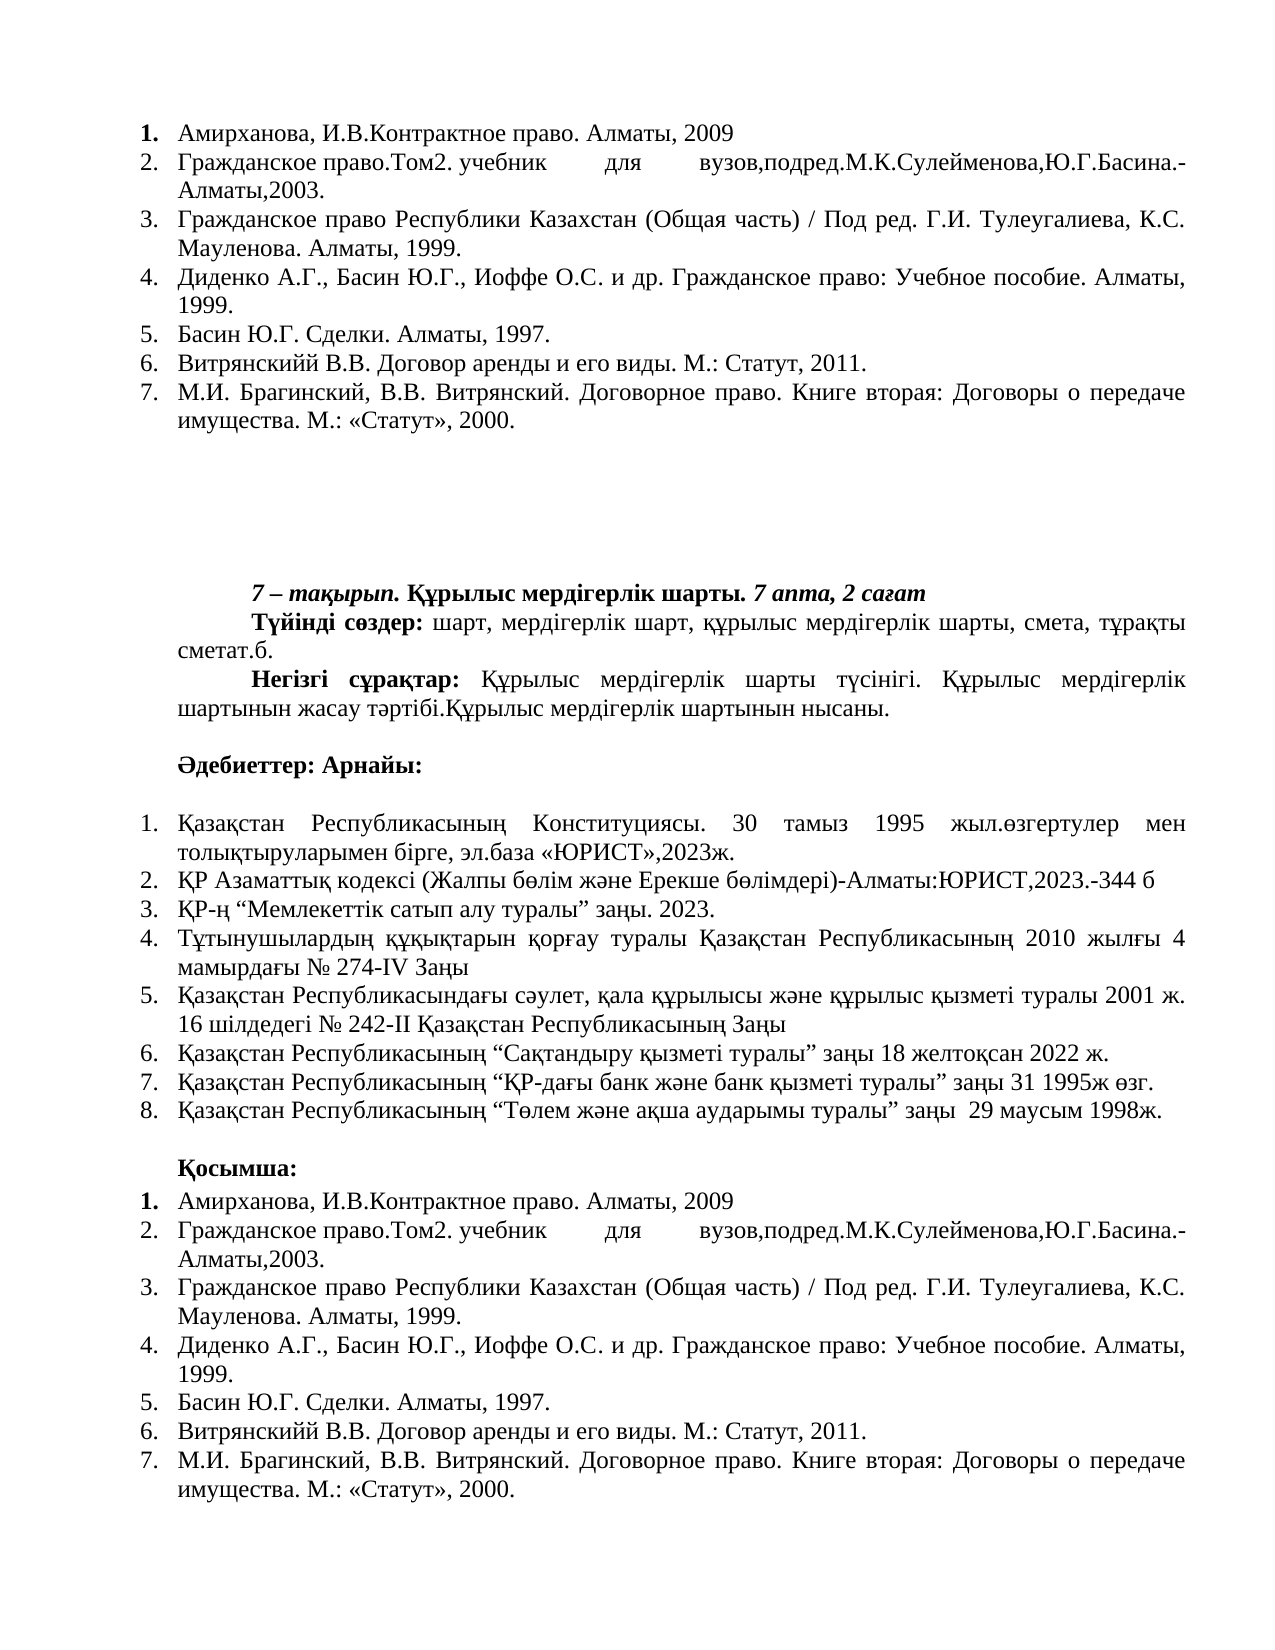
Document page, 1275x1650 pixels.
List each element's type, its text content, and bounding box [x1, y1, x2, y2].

list Гражданское право.Том2. учебник для вузов,подред.М.К.Сулейменова,Ю.Г.Басина.- Алматы,2003. [140, 1215, 1186, 1272]
list Тұтынушылардың құқықтарын қорғау туралы Қазақстан Республикасының 2010 жылғы 4 мамырдағы № 274-IV Заңы [140, 923, 1186, 981]
list Қазақстан Республикасының Конституциясы. 30 тамыз 1995 жыл.өзгертулер мен толықтыруларымен бірге, эл.база «ЮРИСТ»,2023ж. [140, 808, 1186, 866]
text Қосымша: [177, 1153, 1186, 1182]
list ҚР Азаматтық кодексі (Жалпы бөлім және Ерекше бөлімдері)-Алматы:ЮРИСТ,2023.-344 б [140, 866, 1186, 894]
text Негізгі сұрақтар: Құрылыс мердігерлік шарты түсінігі. Құрылыс мердігерлік шартынын жасау тәртібі.Құрылыс мердігерлік шартынын нысаны. [177, 664, 1186, 722]
list Амирханова, И.В.Контрактное право. Алматы, 2009 [140, 118, 1186, 147]
text Түйінді сөздер: шарт, мердігерлік шарт, құрылыс мердігерлік шарты, смета, тұрақты сметат.б. [177, 607, 1186, 664]
list Қазақстан Республикасының “ҚР-дағы банк және банк қызметі туралы” заңы 31 1995ж өзг. [140, 1067, 1186, 1096]
list Витрянскийй В.В. Договор аренды и его виды. М.: Статут, 2011. [140, 1416, 1186, 1445]
list Қазақстан Республикасының “Сақтандыру қызметі туралы” заңы 18 желтоқсан 2022 ж. [140, 1038, 1186, 1067]
list М.И. Брагинский, В.В. Витрянский. Договорное право. Книге вторая: Договоры о передаче имущества. М.: «Статут», 2000. [140, 377, 1186, 434]
list Гражданское право Республики Казахстан (Общая часть) / Под ред. Г.И. Тулеугалиева, К.С. Мауленова. Алматы, 1999. [140, 204, 1186, 262]
list Диденко А.Г., Басин Ю.Г., Иоффе О.С. и др. Гражданское право: Учебное пособие. Алматы, 1999. [140, 262, 1186, 319]
list Витрянскийй В.В. Договор аренды и его виды. М.: Статут, 2011. [140, 348, 1186, 377]
list ҚР-ң “Мемлекеттік сатып алу туралы” заңы. 2023. [140, 894, 1186, 923]
list Диденко А.Г., Басин Ю.Г., Иоффе О.С. и др. Гражданское право: Учебное пособие. Алматы, 1999. [140, 1330, 1186, 1387]
list Гражданское право Республики Казахстан (Общая часть) / Под ред. Г.И. Тулеугалиева, К.С. Мауленова. Алматы, 1999. [140, 1272, 1186, 1330]
list Қазақстан Республикасының “Төлем және ақша аударымы туралы” заңы 29 маусым 1998ж. [140, 1096, 1186, 1124]
text Әдебиеттер: Арнайы: [177, 751, 1186, 779]
list Қазақстан Республикасындағы сәулет, қала құрылысы және құрылыс қызметі туралы 2001 ж. 16 шілдедегі № 242-ІІ Қазақстан Республикасының Заңы [140, 981, 1186, 1038]
list Амирханова, И.В.Контрактное право. Алматы, 2009 [140, 1186, 1186, 1215]
list Басин Ю.Г. Сделки. Алматы, 1997. [140, 1387, 1186, 1416]
list Басин Ю.Г. Сделки. Алматы, 1997. [140, 319, 1186, 348]
list Гражданское право.Том2. учебник для вузов,подред.М.К.Сулейменова,Ю.Г.Басина.- Алматы,2003. [140, 147, 1186, 204]
text 7 – тақырып. Құрылыс мердігерлік шарты. 7 апта, 2 сағат [177, 578, 1186, 607]
list М.И. Брагинский, В.В. Витрянский. Договорное право. Книге вторая: Договоры о передаче имущества. М.: «Статут», 2000. [140, 1445, 1186, 1502]
